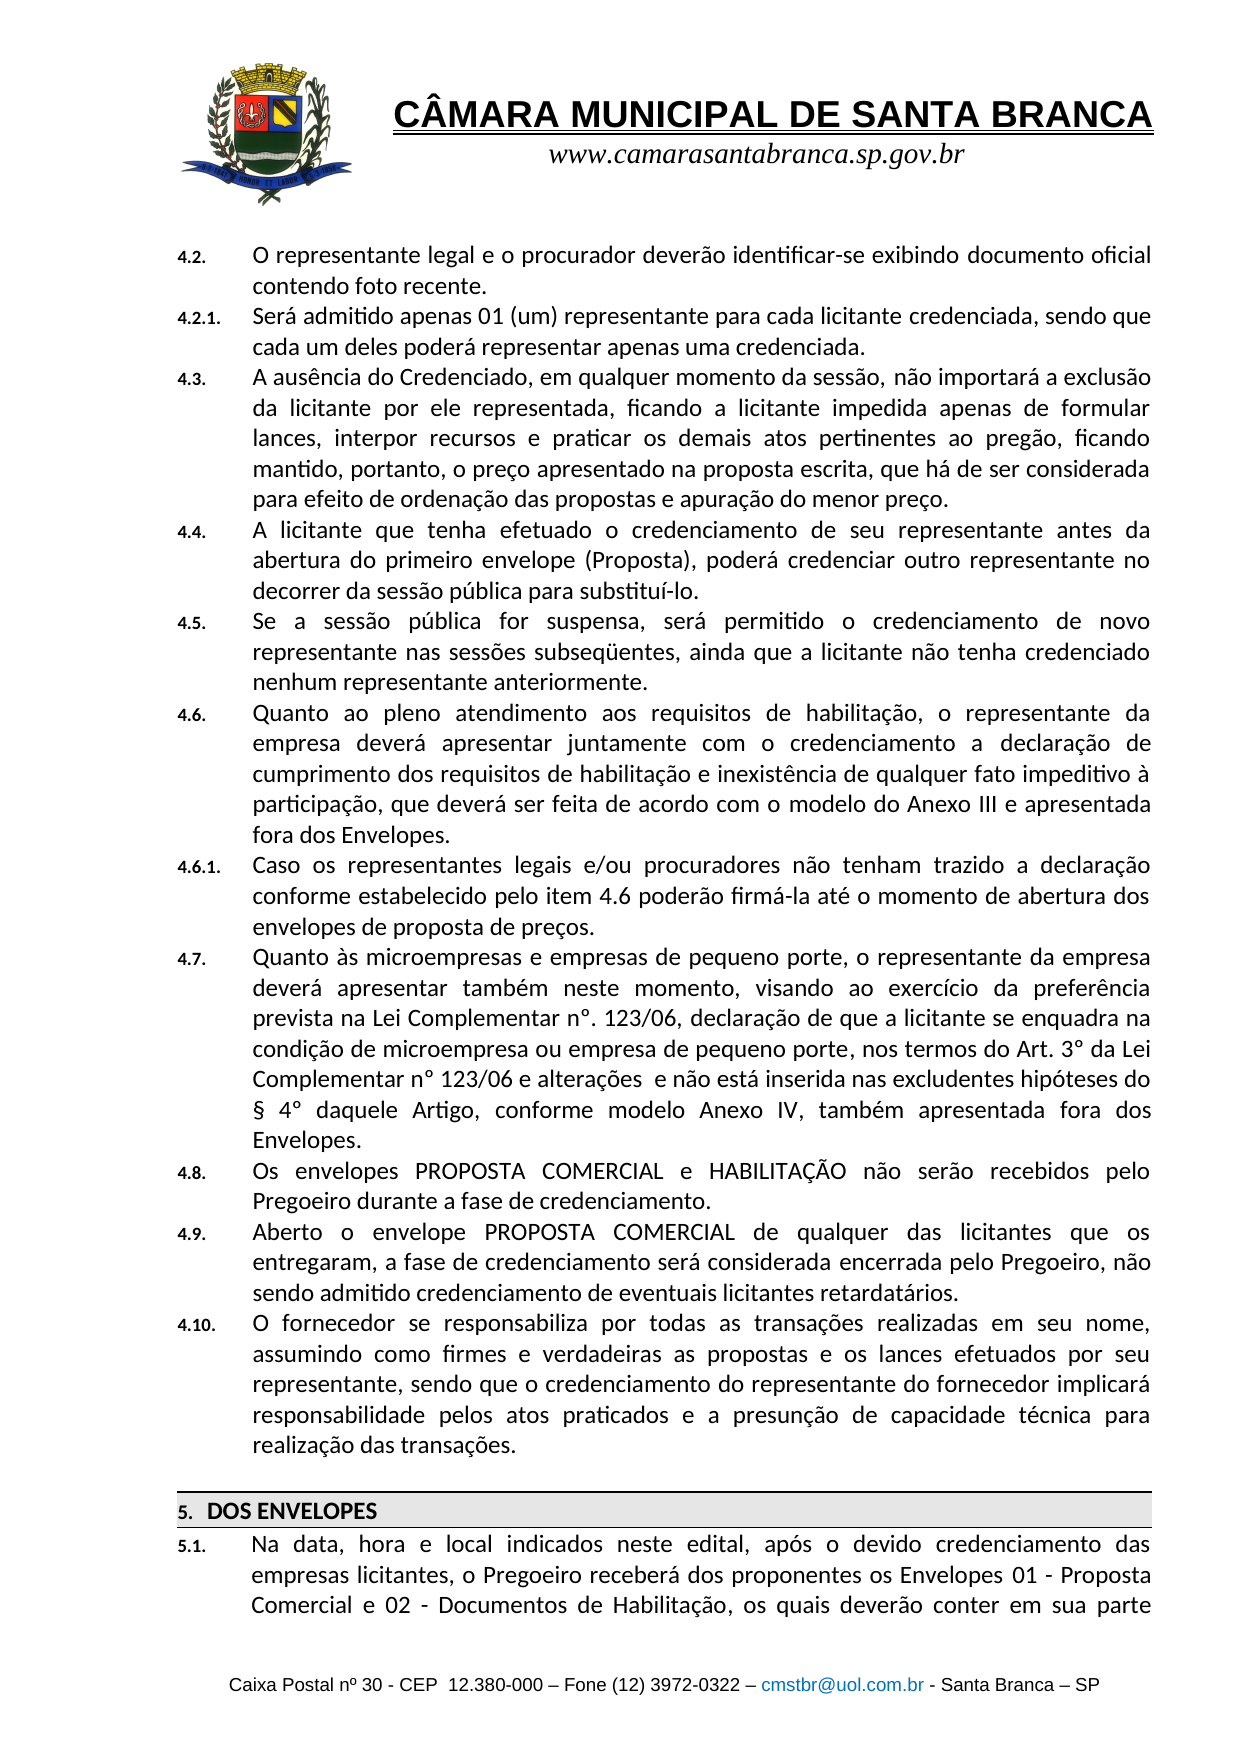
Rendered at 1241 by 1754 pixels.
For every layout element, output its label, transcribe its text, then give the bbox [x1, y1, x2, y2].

list Os envelopes PROPOSTA COMERCIAL e HABILITAÇÃO não serão recebidos pelo Pregoeiro durante a fase de credenciamento. [177, 1155, 1152, 1216]
list O representante legal e o procurador deverão identificar-se exibindo documento oficial contendo foto recente. [177, 239, 1152, 300]
picture [175, 59, 352, 206]
list Se a sessão pública for suspensa, será permitido o credenciamento de novo representante nas sessões subseqüentes, ainda que a licitante não tenha credenciado nenhum representante anteriormente. [177, 606, 1152, 697]
list A licitante que tenha efetuado o credenciamento de seu representante antes da abertura do primeiro envelope (Proposta), poderá credenciar outro representante no decorrer da sessão pública para substituí-lo. [177, 514, 1152, 606]
list Quanto às microempresas e empresas de pequeno porte, o representante da empresa deverá apresentar também neste momento, visando ao exercício da preferência prevista na Lei Complementar nº. 123/06, declaração de que a licitante se enquadra na condição de microempresa ou empresa de pequeno porte, nos termos do Art. 3º da Lei Complementar nº 123/06 e alterações e não está inserida nas excludentes hipóteses do § 4º daquele Artigo, conforme modelo Anexo IV, também apresentada fora dos Envelopes. [177, 941, 1152, 1155]
list Aberto o envelope PROPOSTA COMERCIAL de qualquer das licitantes que os entregaram, a fase de credenciamento será considerada encerrada pelo Pregoeiro, não sendo admitido credenciamento de eventuais licitantes retardatários. [177, 1216, 1152, 1307]
list A ausência do Credenciado, em qualquer momento da sessão, não importará a exclusão da licitante por ele representada, ficando a licitante impedida apenas de formular lances, interpor recursos e praticar os demais atos pertinentes ao pregão, ficando mantido, portanto, o preço apresentado na proposta escrita, que há de ser considerada para efeito de ordenação das propostas e apuração do menor preço. [177, 361, 1152, 514]
list DOS ENVELOPES [177, 1493, 1152, 1527]
list Quanto ao pleno atendimento aos requisitos de habilitação, o representante da empresa deverá apresentar juntamente com o credenciamento a declaração de cumprimento dos requisitos de habilitação e inexistência de qualquer fato impeditivo à participação, que deverá ser feita de acordo com o modelo do Anexo III e apresentada fora dos Envelopes. [177, 697, 1152, 850]
list Caso os representantes legais e/ou procuradores não tenham trazido a declaração conforme estabelecido pelo item 4.6 poderão firmá-la até o momento de abertura dos envelopes de proposta de preços. [177, 850, 1152, 941]
list O fornecedor se responsabiliza por todas as transações realizadas em seu nome, assumindo como firmes e verdadeiras as propostas e os lances efetuados por seu representante, sendo que o credenciamento do representante do fornecedor implicará responsabilidade pelos atos praticados e a presunção de capacidade técnica para realização das transações. [177, 1307, 1152, 1460]
list Será admitido apenas 01 (um) representante para cada licitante credenciada, sendo que cada um deles poderá representar apenas uma credenciada. [177, 300, 1152, 361]
